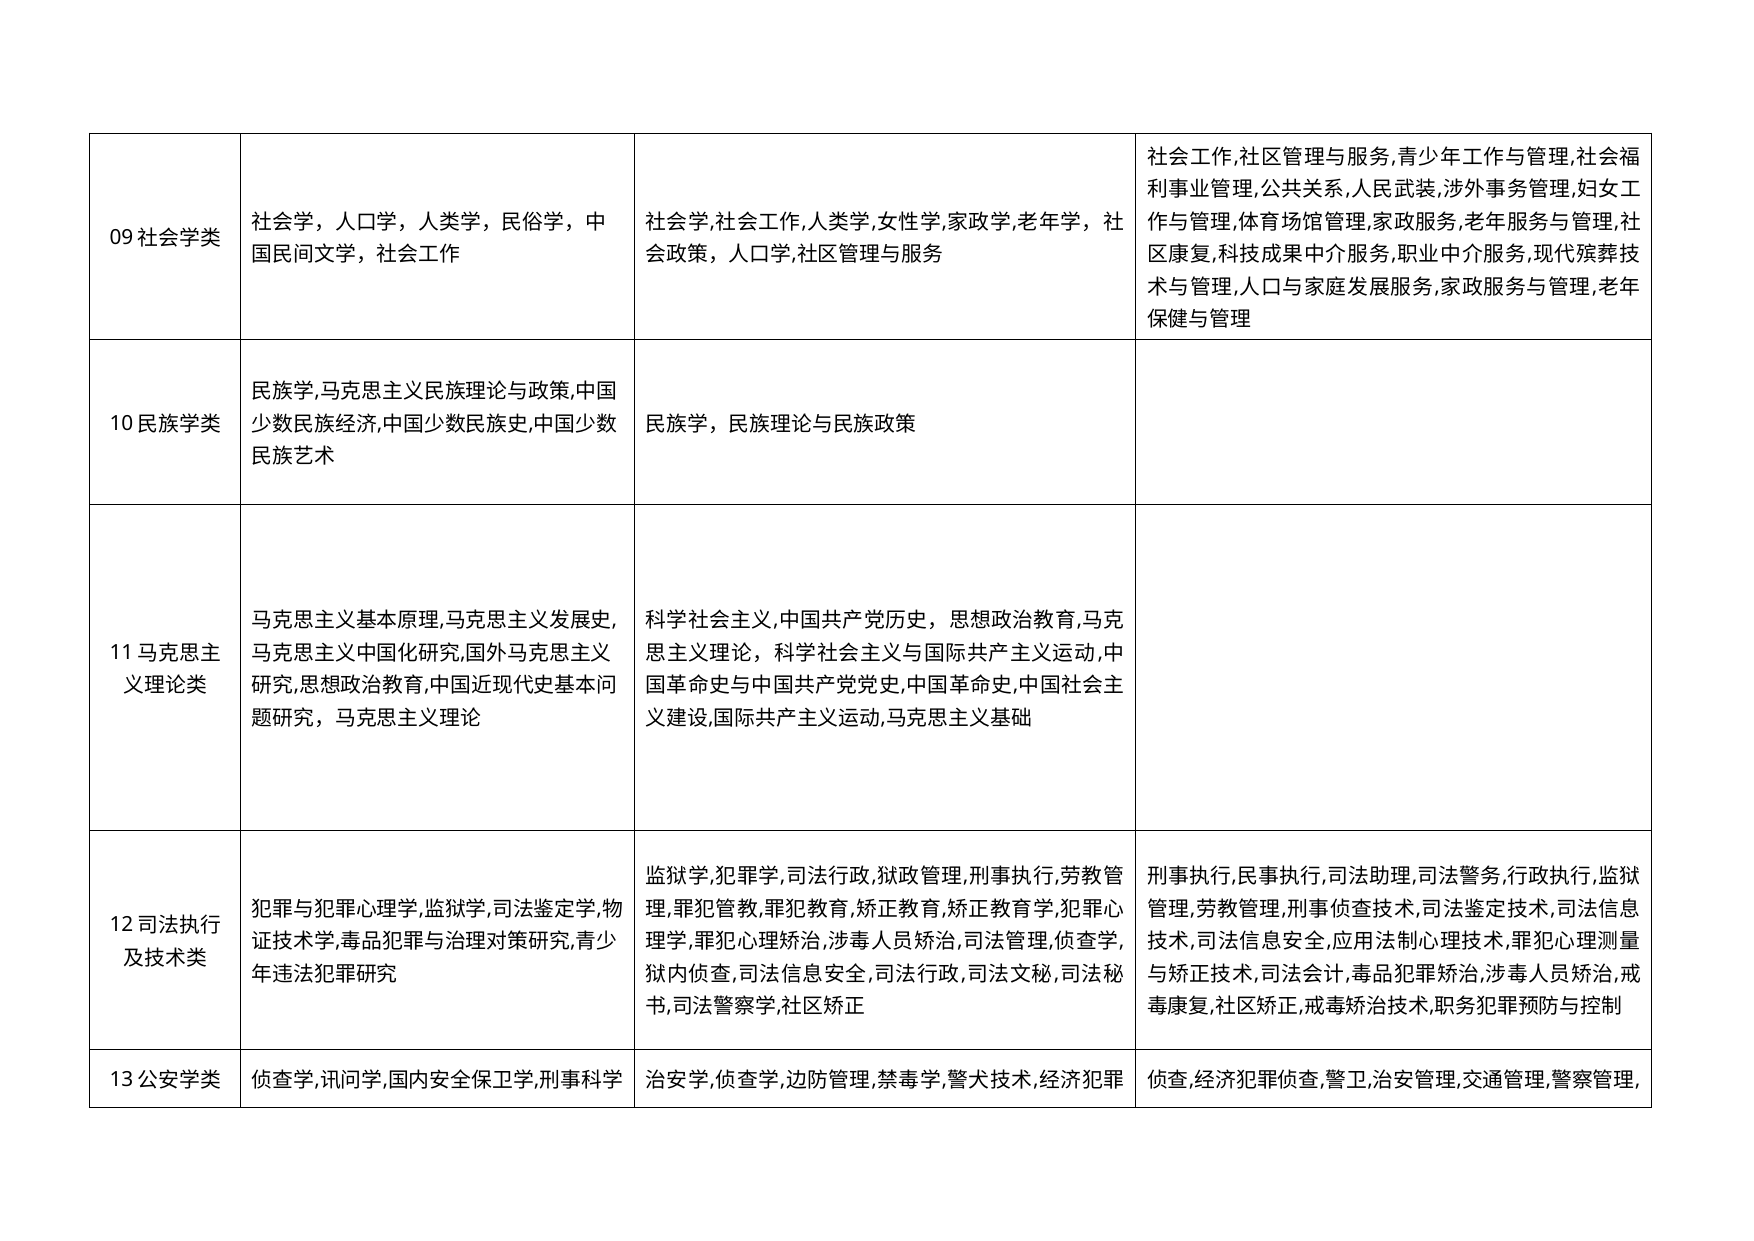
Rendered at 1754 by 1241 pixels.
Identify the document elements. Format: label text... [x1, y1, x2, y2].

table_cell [1136, 1050, 1651, 1107]
table_cell [1136, 505, 1651, 829]
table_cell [241, 1050, 634, 1107]
table_cell 12司法执行及技术类 [90, 831, 240, 1049]
table_cell 社会学，人口学，人类学，民俗学，中国民间文学，社会工作 [241, 134, 634, 339]
table_cell 犯罪与犯罪心理学,监狱学,司法鉴定学,物证技术学,毒品犯罪与治理对策研究,青少年违法犯罪研究 [241, 831, 634, 1049]
table_cell 09社会学类 [90, 134, 240, 339]
table_cell 社会学,社会工作,人类学,女性学,家政学,老年学，社会政策，人口学,社区管理与服务 [635, 134, 1135, 339]
table_cell 刑事执行,民事执行,司法助理,司法警务,行政执行,监狱管理,劳教管理,刑事侦查技术,司法鉴定技术,司法信息技术,司法信息安全,应用法制心理技术,罪犯心理测量与矫正技术,司法会计,毒品犯罪矫治,涉毒人员矫治,戒毒康复,社区矫正,戒毒矫治技术,职务犯罪预防与控制 [1136, 831, 1651, 1049]
table_cell 社会工作,社区管理与服务,青少年工作与管理,社会福利事业管理,公共关系,人民武装,涉外事务管理,妇女工作与管理,体育场馆管理,家政服务,老年服务与管理,社区康复,科技成果中介服务,职业中介服务,现代殡葬技术与管理,人口与家庭发展服务,家政服务与管理,老年保健与管理 [1136, 134, 1651, 339]
table_cell 10民族学类 [90, 340, 240, 504]
table_cell 13公安学类 [90, 1050, 240, 1107]
table_cell 科学社会主义,中国共产党历史，思想政治教育,马克思主义理论，科学社会主义与国际共产主义运动,中国革命史与中国共产党党史,中国革命史,中国社会主义建设,国际共产主义运动,马克思主义基础 [635, 505, 1135, 829]
table_cell 民族学，民族理论与民族政策 [635, 340, 1135, 504]
table_cell 马克思主义基本原理,马克思主义发展史,马克思主义中国化研究,国外马克思主义研究,思想政治教育,中国近现代史基本问题研究，马克思主义理论 [241, 505, 634, 829]
table_cell [1136, 340, 1651, 504]
table_cell 监狱学,犯罪学,司法行政,狱政管理,刑事执行,劳教管理,罪犯管教,罪犯教育,矫正教育,矫正教育学,犯罪心理学,罪犯心理矫治,涉毒人员矫治,司法管理,侦查学,狱内侦查,司法信息安全,司法行政,司法文秘,司法秘书,司法警察学,社区矫正 [635, 831, 1135, 1049]
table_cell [635, 1050, 1135, 1107]
table_cell 11马克思主义理论类 [90, 505, 240, 829]
table_cell 民族学,马克思主义民族理论与政策,中国少数民族经济,中国少数民族史,中国少数民族艺术 [241, 340, 634, 504]
